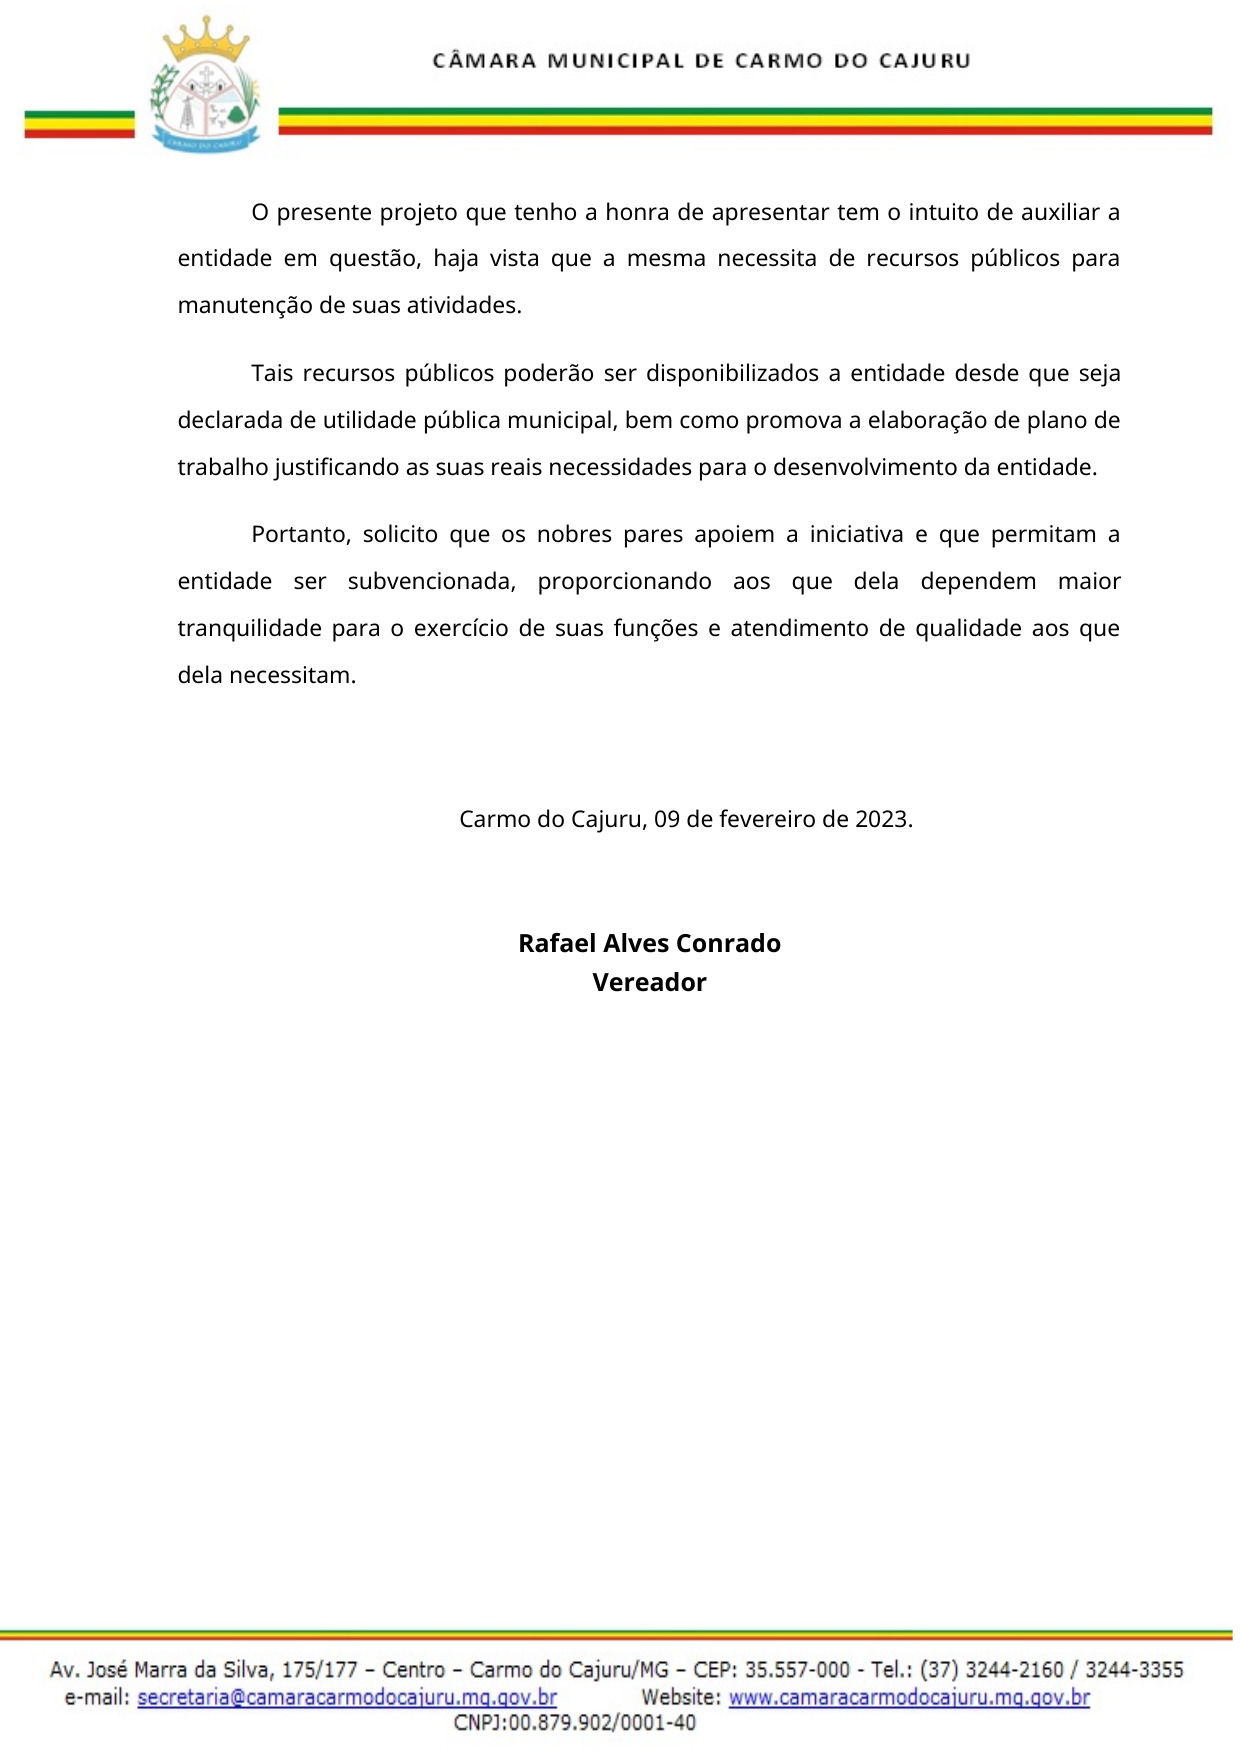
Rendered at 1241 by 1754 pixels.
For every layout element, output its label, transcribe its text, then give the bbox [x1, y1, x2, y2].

text Vereador [177, 965, 1122, 999]
text Portanto, solicito que os nobres pares apoiem a iniciativa e que permitam a entidade ser subvencionada, proporcionando aos que dela dependem maior tranquilidade para o exercício de suas funções e atendimento de qualidade aos que dela necessitam. [177, 518, 1122, 690]
text O presente projeto que tenho a honra de apresentar tem o intuito de auxiliar a entidade em questão, haja vista que a mesma necessita de recursos públicos para manutenção de suas atividades. [177, 180, 1122, 320]
text Carmo do Cajuru, 09 de fevereiro de 2023. [177, 803, 1122, 834]
text Rafael Alves Conrado [177, 926, 1122, 960]
picture [0, 1621, 1233, 1754]
picture [17, 4, 1232, 180]
text Tais recursos públicos poderão ser disponibilizados a entidade desde que seja declarada de utilidade pública municipal, bem como promova a elaboração de plano de trabalho justificando as suas reais necessidades para o desenvolvimento da entidade. [177, 357, 1122, 482]
